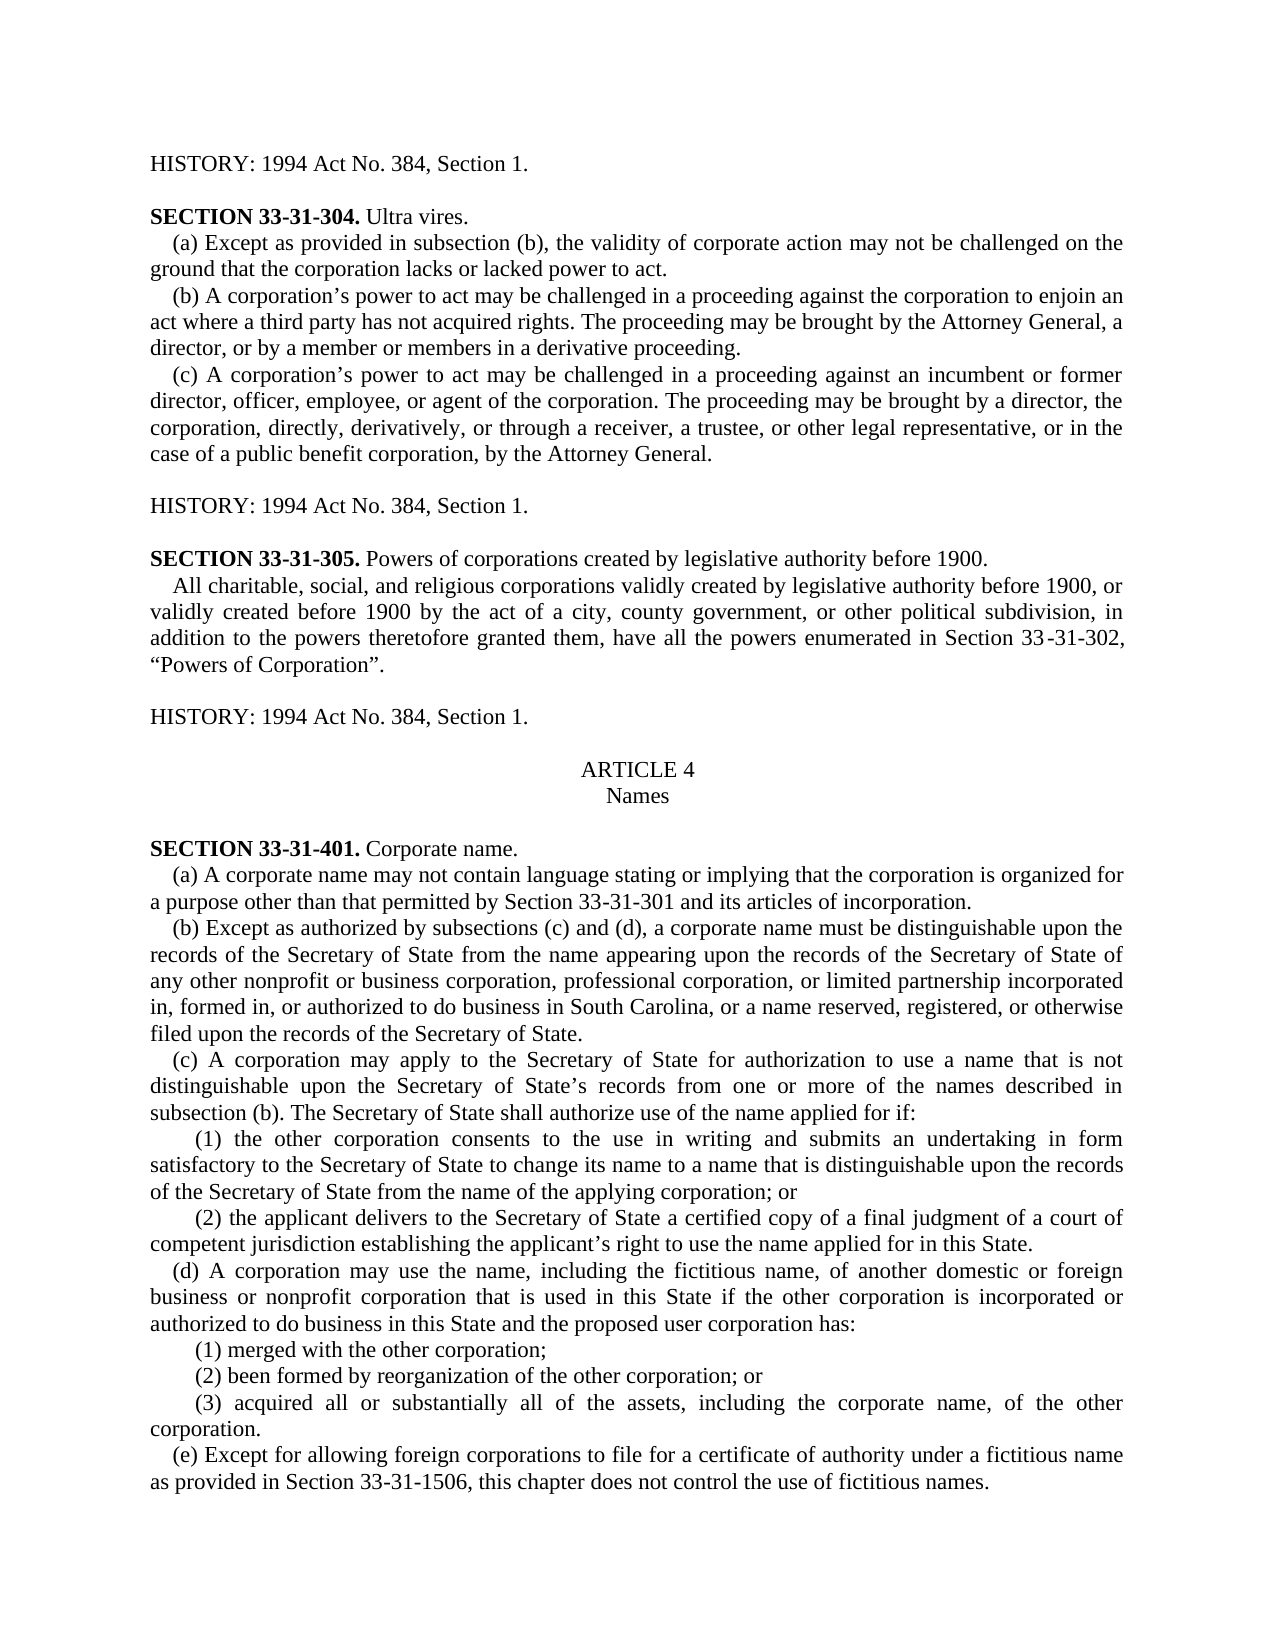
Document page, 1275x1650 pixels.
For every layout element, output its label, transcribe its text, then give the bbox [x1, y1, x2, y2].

text (d) A corporation may use the name, including the fictitious name, of another domestic or foreign business or nonprofit corporation that is used in this State if the other corporation is incorporated or authorized to do business in this State and the proposed user corporation has: [150, 1257, 1125, 1336]
text HISTORY: 1994 Act No. 384, Section 1. [150, 703, 1125, 730]
text (2) the applicant delivers to the Secretary of State a certified copy of a final judgment of a court of competent jurisdiction establishing the applicant’s right to use the name applied for in this State. [150, 1204, 1125, 1257]
text (b) A corporation’s power to act may be challenged in a proceeding against the corporation to enjoin an act where a third party has not acquired rights. The proceeding may be brought by the Attorney General, a director, or by a member or members in a derivative proceeding. [150, 282, 1125, 361]
text HISTORY: 1994 Act No. 384, Section 1. [150, 493, 1125, 519]
text SECTION 33-31-401. Corporate name. [150, 835, 1125, 862]
text SECTION 33-31-305. Powers of corporations created by legislative authority before 1900. [150, 545, 1125, 572]
text SECTION 33-31-304. Ultra vires. [150, 203, 1125, 229]
text Names [150, 782, 1125, 809]
text (2) been formed by reorganization of the other corporation; or [150, 1362, 1125, 1389]
text (a) A corporate name may not contain language stating or implying that the corporation is organized for a purpose other than that permitted by Section 33-31-301 and its articles of incorporation. [150, 862, 1125, 914]
text (a) Except as provided in subsection (b), the validity of corporate action may not be challenged on the ground that the corporation lacks or lacked power to act. [150, 229, 1125, 282]
text (b) Except as authorized by subsections (c) and (d), a corporate name must be distinguishable upon the records of the Secretary of State from the name appearing upon the records of the Secretary of State of any other nonprofit or business corporation, professional corporation, or limited partnership incorporated in, formed in, or authorized to do business in South Carolina, or a name reserved, registered, or otherwise filed upon the records of the Secretary of State. [150, 914, 1125, 1046]
text All charitable, social, and religious corporations validly created by legislative authority before 1900, or validly created before 1900 by the act of a city, county government, or other political subdivision, in addition to the powers theretofore granted them, have all the powers enumerated in Section 33-31-302, “Powers of Corporation”. [150, 572, 1125, 677]
text (1) merged with the other corporation; [150, 1336, 1125, 1362]
text (c) A corporation may apply to the Secretary of State for authorization to use a name that is not distinguishable upon the Secretary of State’s records from one or more of the names described in subsection (b). The Secretary of State shall authorize use of the name applied for if: [150, 1046, 1125, 1125]
text ARTICLE 4 [150, 756, 1125, 782]
text HISTORY: 1994 Act No. 384, Section 1. [150, 150, 1125, 176]
text (3) acquired all or substantially all of the assets, including the corporate name, of the other corporation. [150, 1389, 1125, 1441]
text (e) Except for allowing foreign corporations to file for a certificate of authority under a fictitious name as provided in Section 33-31-1506, this chapter does not control the use of fictitious names. [150, 1441, 1125, 1494]
text (1) the other corporation consents to the use in writing and submits an undertaking in form satisfactory to the Secretary of State to change its name to a name that is distinguishable upon the records of the Secretary of State from the name of the applying corporation; or [150, 1125, 1125, 1204]
text (c) A corporation’s power to act may be challenged in a proceeding against an incumbent or former director, officer, employee, or agent of the corporation. The proceeding may be brought by a director, the corporation, directly, derivatively, or through a receiver, a trustee, or other legal representative, or in the case of a public benefit corporation, by the Attorney General. [150, 361, 1125, 466]
